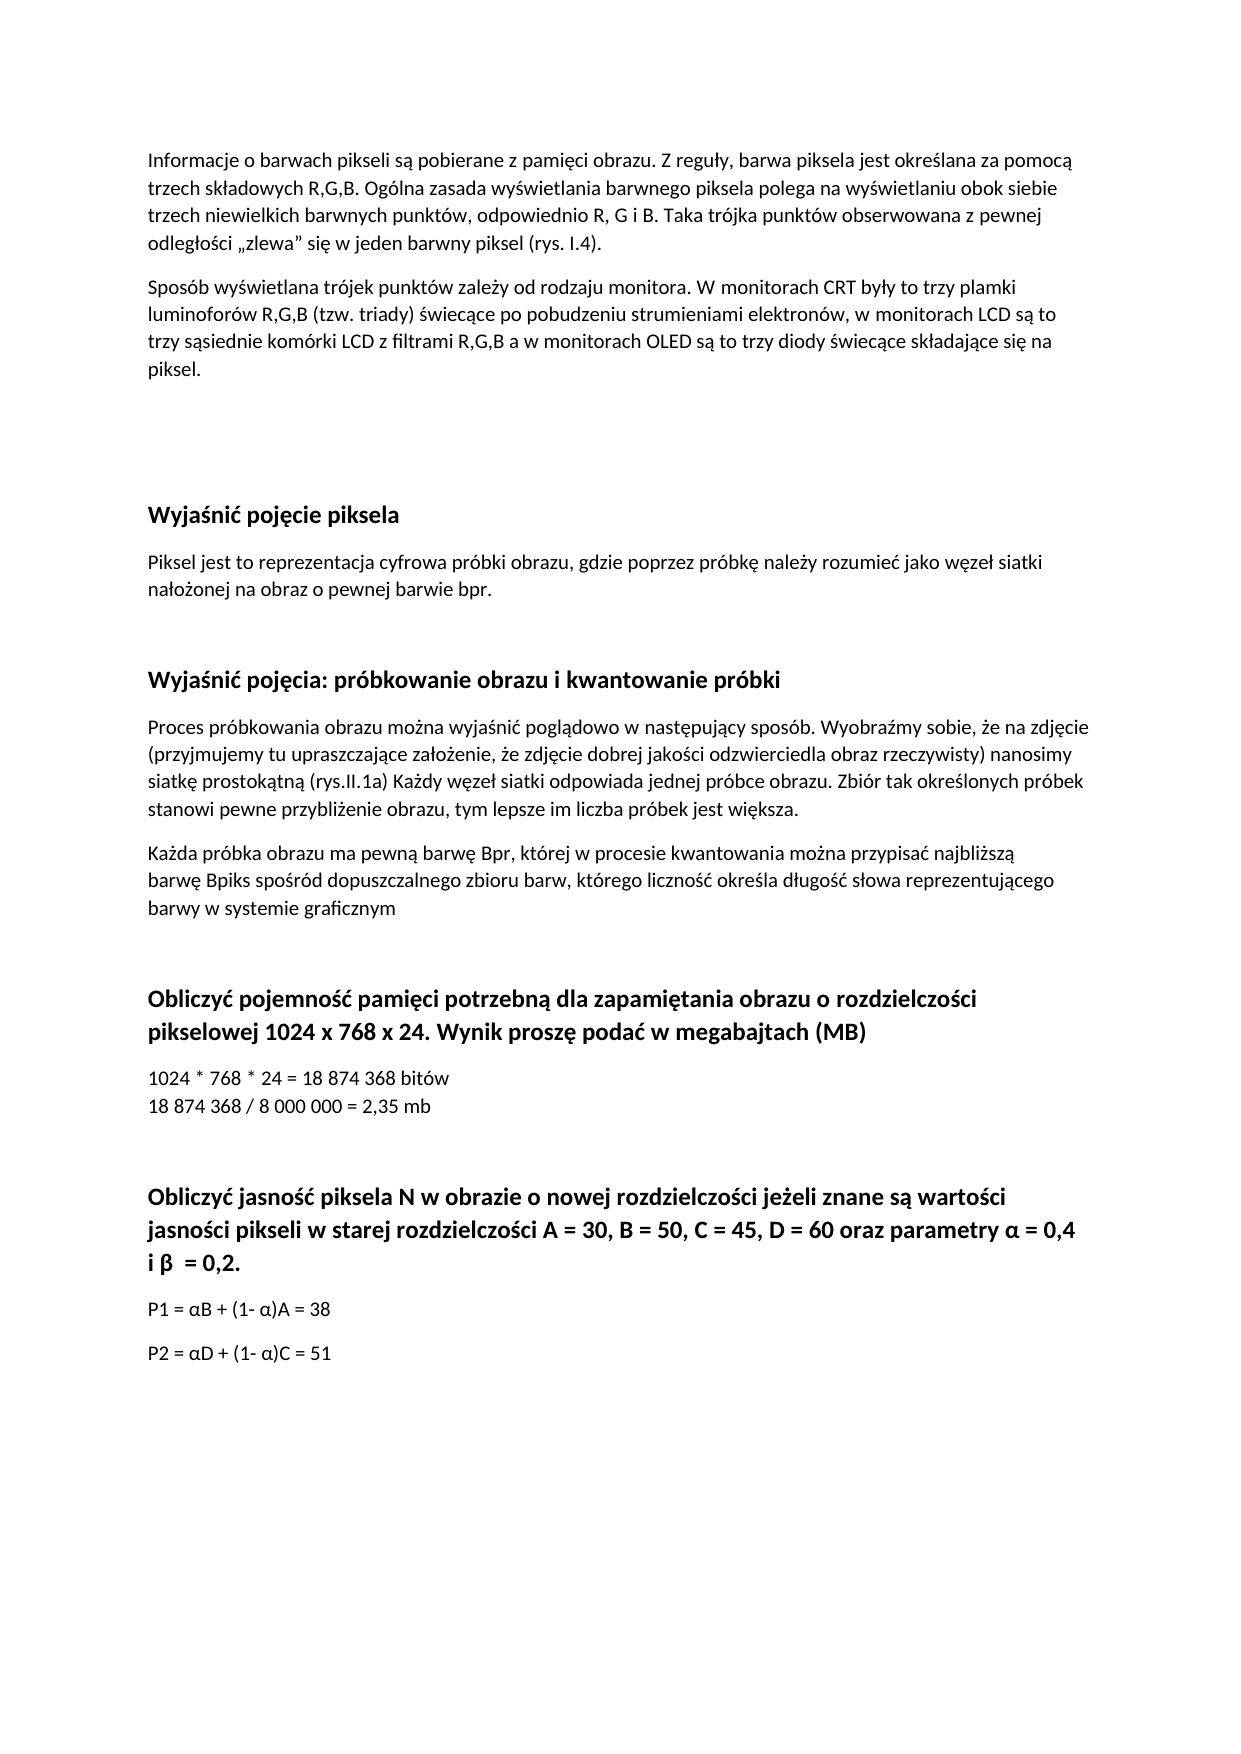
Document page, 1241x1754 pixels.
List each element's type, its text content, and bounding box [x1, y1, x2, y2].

text P2 = αD + (1- α)C = 51 [148, 1341, 1093, 1366]
text Proces próbkowania obrazu można wyjaśnić poglądowo w następujący sposób. Wyobraźmy sobie, że na zdjęcie (przyjmujemy tu upraszczające założenie, że zdjęcie dobrej jakości odzwierciedla obraz rzeczywisty) nanosimy siatkę prostokątną (rys.II.1a) Każdy węzeł siatki odpowiada jednej próbce obrazu. Zbiór tak określonych próbek stanowi pewne przybliżenie obrazu, tym lepsze im liczba próbek jest większa. [148, 714, 1093, 822]
text Informacje o barwach pikseli są pobierane z pamięci obrazu. Z reguły, barwa piksela jest określana za pomocą trzech składowych R,G,B. Ogólna zasada wyświetlania barwnego piksela polega na wyświetlaniu obok siebie trzech niewielkich barwnych punktów, odpowiednio R, G i B. Taka trójka punktów obserwowana z pewnej odległości „zlewa” się w jeden barwny piksel (rys. I.4). [148, 148, 1093, 255]
text Wyjaśnić pojęcie piksela [148, 499, 1093, 530]
text Obliczyć jasność piksela N w obrazie o nowej rozdzielczości jeżeli znane są wartości jasności pikseli w starej rozdzielczości A = 30, B = 50, C = 45, D = 60 oraz parametry α = 0,4 i β = 0,2. [148, 1181, 1093, 1277]
text 1024 * 768 * 24 = 18 874 368 bitów 18 874 368 / 8 000 000 = 2,35 mb [148, 1066, 1093, 1118]
text Piksel jest to reprezentacja cyfrowa próbki obrazu, gdzie poprzez próbkę należy rozumieć jako węzeł siatki nałożonej na obraz o pewnej barwie bpr. [148, 549, 1093, 602]
text Sposób wyświetlana trójek punktów zależy od rodzaju monitora. W monitorach CRT były to trzy plamki luminoforów R,G,B (tzw. triady) świecące po pobudzeniu strumieniami elektronów, w monitorach LCD są to trzy sąsiednie komórki LCD z filtrami R,G,B a w monitorach OLED są to trzy diody świecące składające się na piksel. [148, 274, 1093, 381]
text Każda próbka obrazu ma pewną barwę Bpr, której w procesie kwantowania można przypisać najbliższą barwę Bpiks spośród dopuszczalnego zbioru barw, którego liczność określa długość słowa reprezentującego barwy w systemie graficznym [148, 840, 1093, 920]
text Obliczyć pojemność pamięci potrzebną dla zapamiętania obrazu o rozdzielczości pikselowej 1024 x 768 x 24. Wynik proszę podać w megabajtach (MB) [148, 983, 1093, 1047]
text Wyjaśnić pojęcia: próbkowanie obrazu i kwantowanie próbki [148, 664, 1093, 695]
text P1 = αB + (1- α)A = 38 [148, 1297, 1093, 1322]
